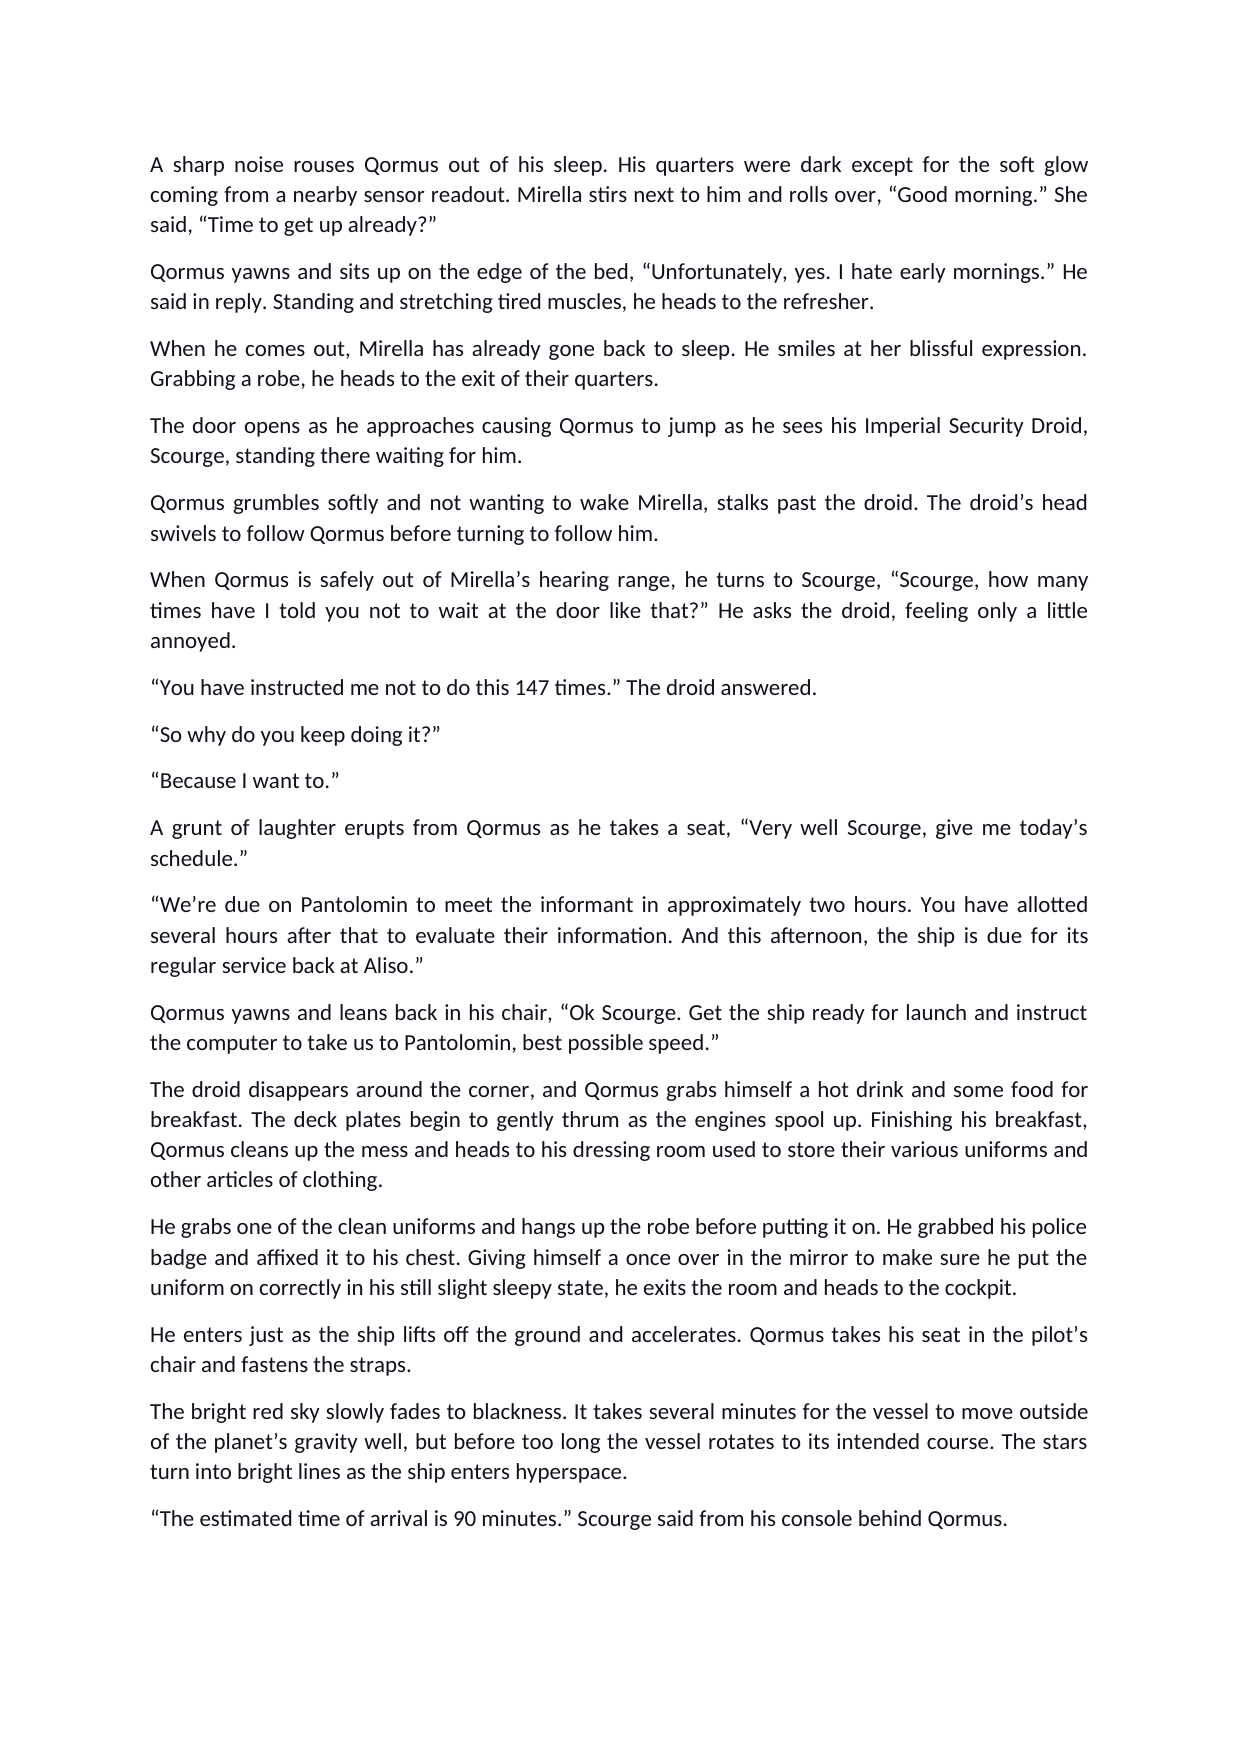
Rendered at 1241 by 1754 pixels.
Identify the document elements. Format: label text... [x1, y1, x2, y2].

text The door opens as he approaches causing Qormus to jump as he sees his Imperial Security Droid, Scourge, standing there waiting for him. [150, 411, 1090, 470]
text A grunt of laughter erupts from Qormus as he takes a seat, “Very well Scourge, give me today’s schedule.” [150, 813, 1090, 872]
text The bright red sky slowly fades to blackness. It takes several minutes for the vessel to move outside of the planet’s gravity well, but before too long the vessel rotates to its intended course. The stars turn into bright lines as the ship enters hyperspace. [150, 1397, 1090, 1485]
text Qormus yawns and leans back in his chair, “Ok Scourge. Get the ship ready for launch and instruct the computer to take us to Pantolomin, best possible speed.” [150, 998, 1090, 1056]
text He enters just as the ship lifts off the ground and accelerates. Qormus takes his seat in the pilot’s chair and fastens the straps. [150, 1320, 1090, 1378]
text Qormus yawns and sits up on the edge of the bed, “Unfortunately, yes. I hate early mornings.” He said in reply. Standing and stretching tired muscles, he heads to the refresher. [150, 257, 1090, 316]
text “Because I want to.” [150, 767, 1090, 795]
text Qormus grumbles softly and not wanting to wake Mirella, stalks past the droid. The droid’s head swivels to follow Qormus before turning to follow him. [150, 488, 1090, 547]
text A sharp noise rouses Qormus out of his sleep. His quarters were dark except for the soft glow coming from a nearby sensor readout. Mirella stirs next to him and rolls over, “Good morning.” She said, “Time to get up already?” [150, 150, 1090, 238]
text The droid disappears around the corner, and Qormus grabs himself a hot drink and some food for breakfast. The deck plates begin to gently thrum as the engines spool up. Finishing his breakfast, Qormus cleans up the mess and heads to his dressing room used to store their various uniforms and other articles of clothing. [150, 1075, 1090, 1194]
text “We’re due on Pantolomin to meet the informant in approximately two hours. You have allotted several hours after that to evaluate their information. And this afternoon, the ship is due for its regular service back at Aliso.” [150, 891, 1090, 979]
text “So why do you keep doing it?” [150, 720, 1090, 748]
text He grabs one of the clean uniforms and hangs up the robe before putting it on. He grabbed his police badge and affixed it to his chest. Giving himself a once over in the mirror to make sure he put the uniform on correctly in his still slight sleepy state, he exits the room and heads to the cockpit. [150, 1212, 1090, 1301]
text When he comes out, Mirella has already gone back to sleep. He smiles at her blissful expression. Grabbing a robe, he heads to the exit of their quarters. [150, 334, 1090, 393]
text “You have instructed me not to do this 147 times.” The droid answered. [150, 673, 1090, 701]
text “The estimated time of arrival is 90 minutes.” Scourge said from his console behind Qormus. [150, 1504, 1090, 1532]
text When Qormus is safely out of Mirella’s hearing range, he turns to Scourge, “Scourge, how many times have I told you not to wait at the door like that?” He asks the droid, feeling only a little annoyed. [150, 566, 1090, 654]
